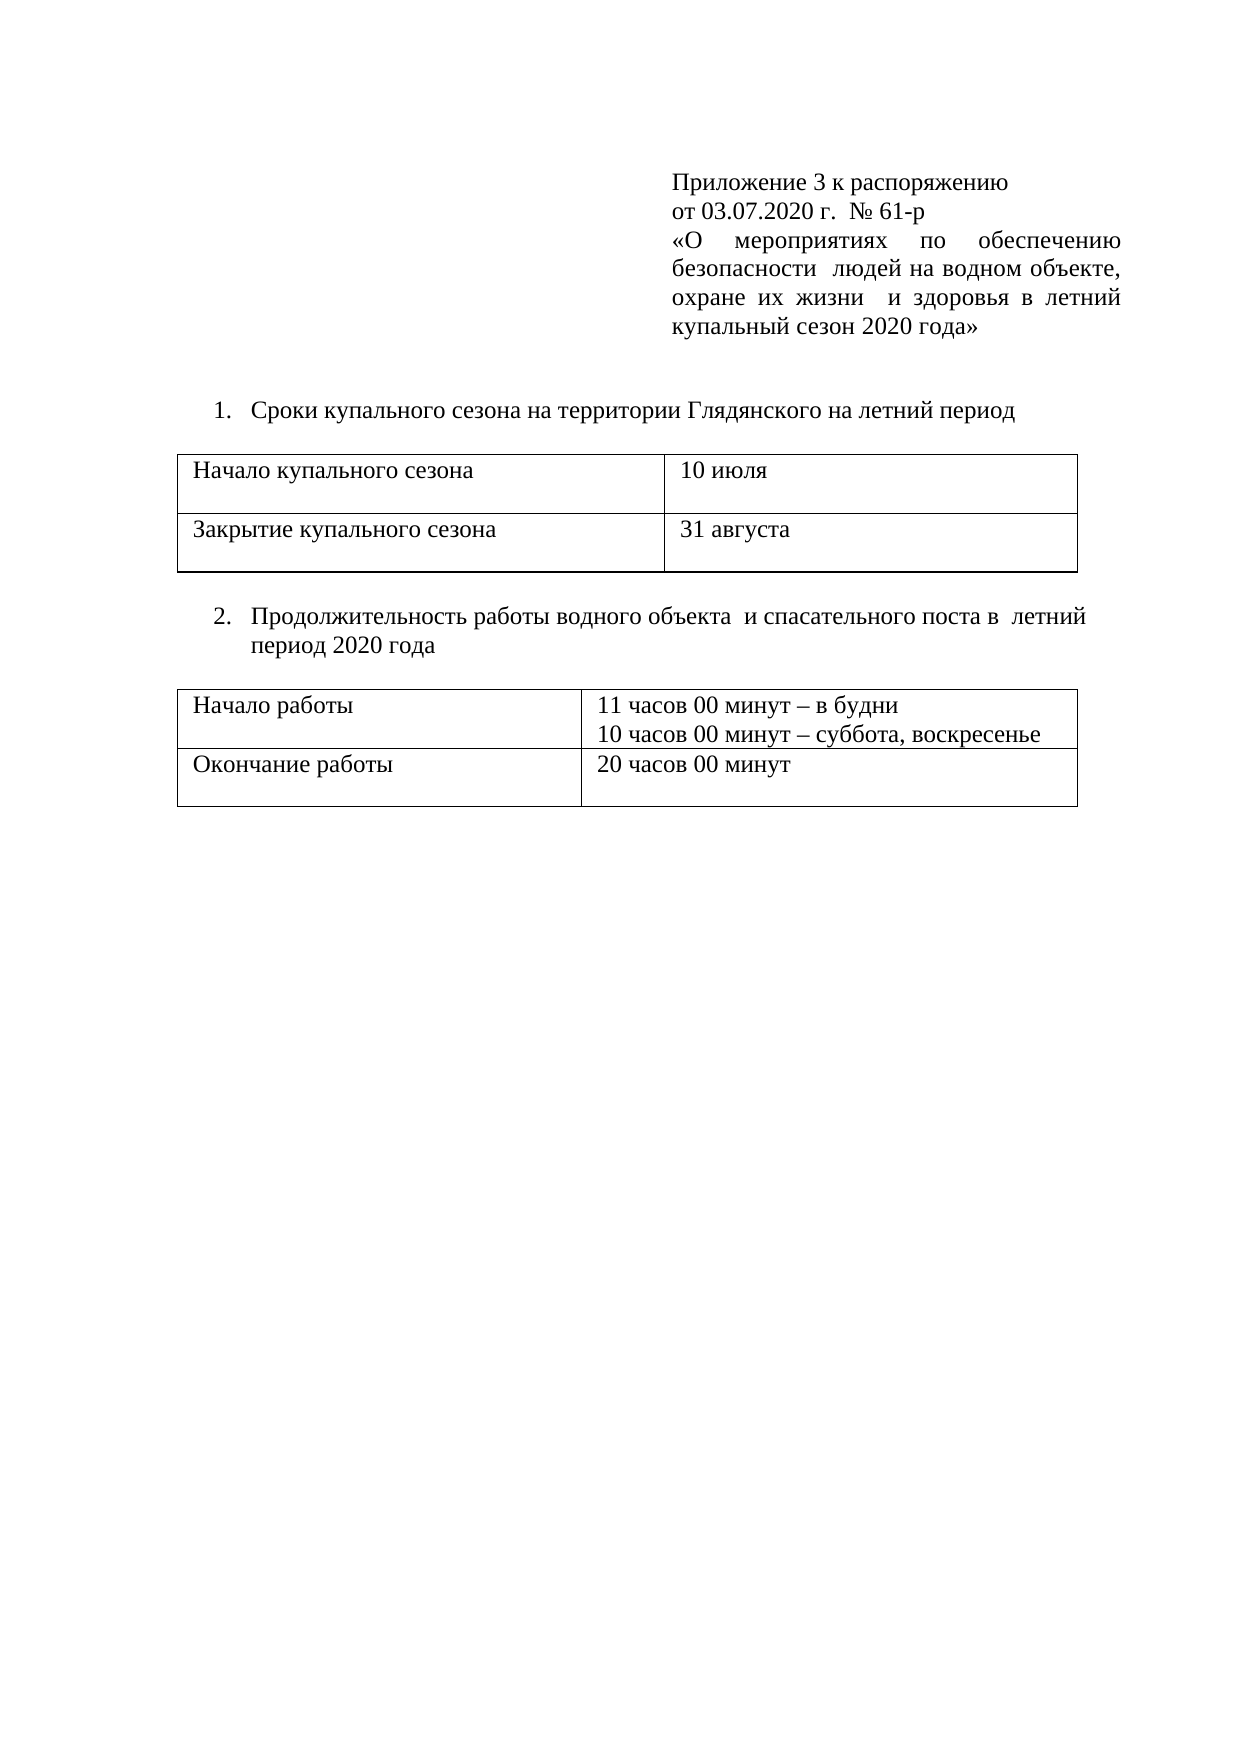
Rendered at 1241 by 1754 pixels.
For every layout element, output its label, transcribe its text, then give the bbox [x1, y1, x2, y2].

table_cell Начало работы [178, 690, 581, 748]
list Продолжительность работы водного объекта и спасательного поста в летний период 2020 года [213, 601, 1152, 659]
table_cell 20 часов 00 минут [582, 749, 1077, 806]
table_header Приложение 3 к распоряжению от 03.07.2020 г. № 61-р «О мероприятиях по обеспечению безопасности людей на водном объекте, охране их жизни и здоровья в летний купальный сезон 2020 года» [660, 167, 1133, 366]
table_cell Окончание работы [178, 749, 581, 806]
table_cell 31 августа [665, 514, 1077, 571]
table_cell 10 июля [665, 455, 1077, 513]
list Сроки купального сезона на территории Глядянского на летний период [213, 395, 1152, 424]
table_cell 11 часов 00 минут – в будни 10 часов 00 минут – суббота, воскресенье [582, 690, 1077, 748]
table_cell Закрытие купального сезона [178, 514, 664, 571]
table_cell Начало купального сезона [178, 455, 664, 513]
